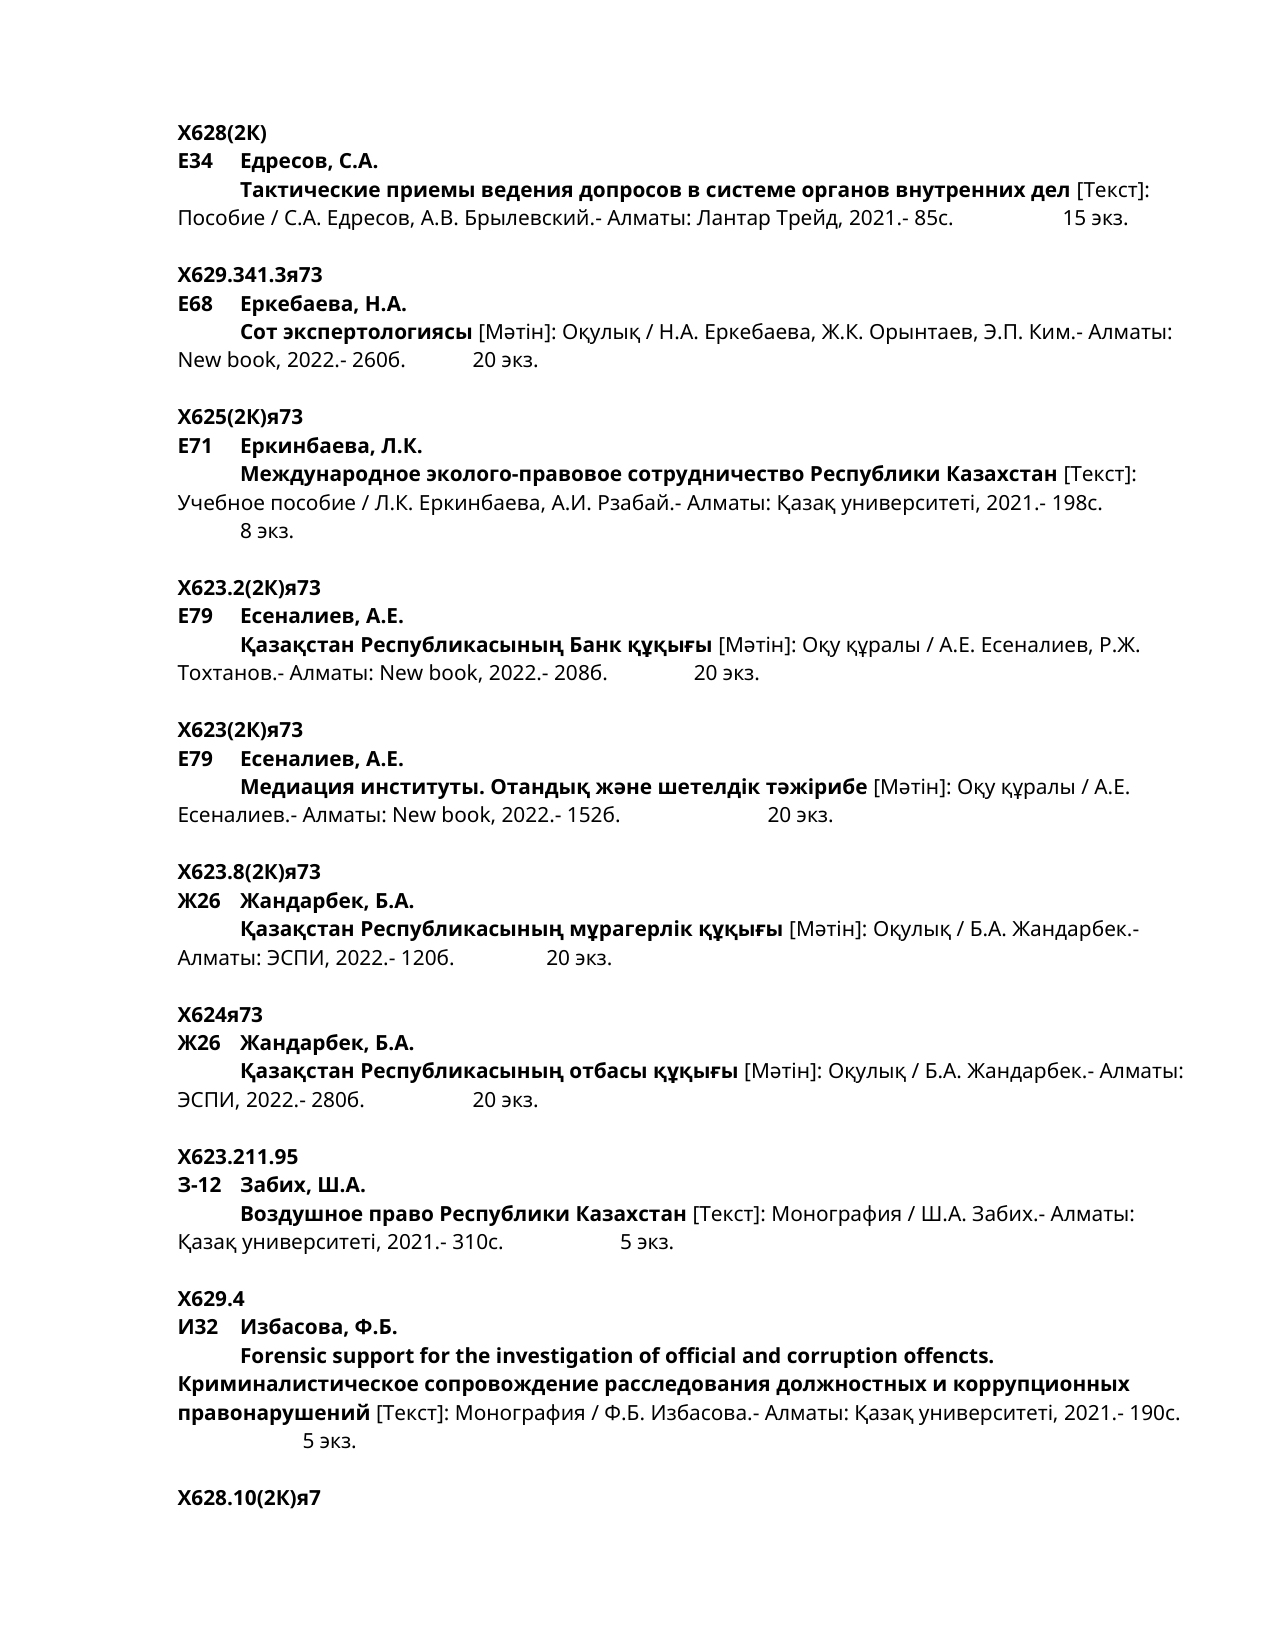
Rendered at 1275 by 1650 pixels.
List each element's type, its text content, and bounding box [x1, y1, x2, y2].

text Х624я73 [177, 1000, 1186, 1028]
text Х623.8(2К)я73 [177, 857, 1186, 886]
text Х628.10(2К)я7 [177, 1483, 1186, 1512]
text Х623.211.95 [177, 1142, 1186, 1170]
text Тактические приемы ведения допросов в системе органов внутренних дел [Текст]: Пособие / С.А. Едресов, А.В. Брылевский.- Алматы: Лантар Трейд, 2021.- 85с. 15 экз. [177, 175, 1186, 232]
text Е79 Есеналиев, А.Е. [177, 602, 1186, 630]
text Қазақстан Республикасының отбасы құқығы [Мәтін]: Оқулық / Б.А. Жандарбек.- Алматы: ЭСПИ, 2022.- 280б. 20 экз. [177, 1057, 1186, 1113]
text Қазақстан Республикасының мұрагерлік құқығы [Мәтін]: Оқулық / Б.А. Жандарбек.- Алматы: ЭСПИ, 2022.- 120б. 20 экз. [177, 914, 1186, 971]
text Х623.2(2К)я73 [177, 573, 1186, 602]
text Е34 Едресов, С.А. [177, 147, 1186, 175]
text Х625(2К)я73 [177, 402, 1186, 431]
text Сот экспертологиясы [Мәтін]: Оқулық / Н.А. Еркебаева, Ж.К. Орынтаев, Э.П. Ким.- Алматы: New book, 2022.- 260б. 20 экз. [177, 317, 1186, 374]
text Медиация институты. Отандық және шетелдік тәжірибе [Мәтін]: Оқу құралы / А.Е. Есеналиев.- Алматы: New book, 2022.- 152б. 20 экз. [177, 772, 1186, 829]
text Е68 Еркебаева, Н.А. [177, 289, 1186, 317]
text И32 Избасова, Ф.Б. [177, 1312, 1186, 1341]
text Forensic support for the investigation of official and corruption offencts. Криминалистическое сопровождение расследования должностных и коррупционных правонарушений [Текст]: Монография / Ф.Б. Избасова.- Алматы: Қазақ университетi, 2021.- 190с. 5 экз. [177, 1341, 1186, 1455]
text Международное эколого-правовое сотрудничество Республики Казахстан [Текст]: Учебное пособие / Л.К. Еркинбаева, А.И. Рзабай.- Алматы: Қазақ университетi, 2021.- 198с. 8 экз. [177, 459, 1186, 545]
text Х629.341.3я73 [177, 260, 1186, 289]
text Ж26 Жандарбек, Б.А. [177, 1028, 1186, 1057]
text Х629.4 [177, 1284, 1186, 1312]
text Е71 Еркинбаева, Л.К. [177, 431, 1186, 459]
text З-12 Забих, Ш.А. [177, 1170, 1186, 1199]
text Х628(2К) [177, 118, 1186, 147]
text Х623(2К)я73 [177, 715, 1186, 744]
text Ж26 Жандарбек, Б.А. [177, 886, 1186, 914]
text Е79 Есеналиев, А.Е. [177, 744, 1186, 772]
text Қазақстан Республикасының Банк құқығы [Мәтін]: Оқу құралы / А.Е. Есеналиев, Р.Ж. Тохтанов.- Алматы: New book, 2022.- 208б. 20 экз. [177, 630, 1186, 687]
text Воздушное право Республики Казахстан [Текст]: Монография / Ш.А. Забих.- Алматы: Қазақ университетi, 2021.- 310с. 5 экз. [177, 1199, 1186, 1256]
